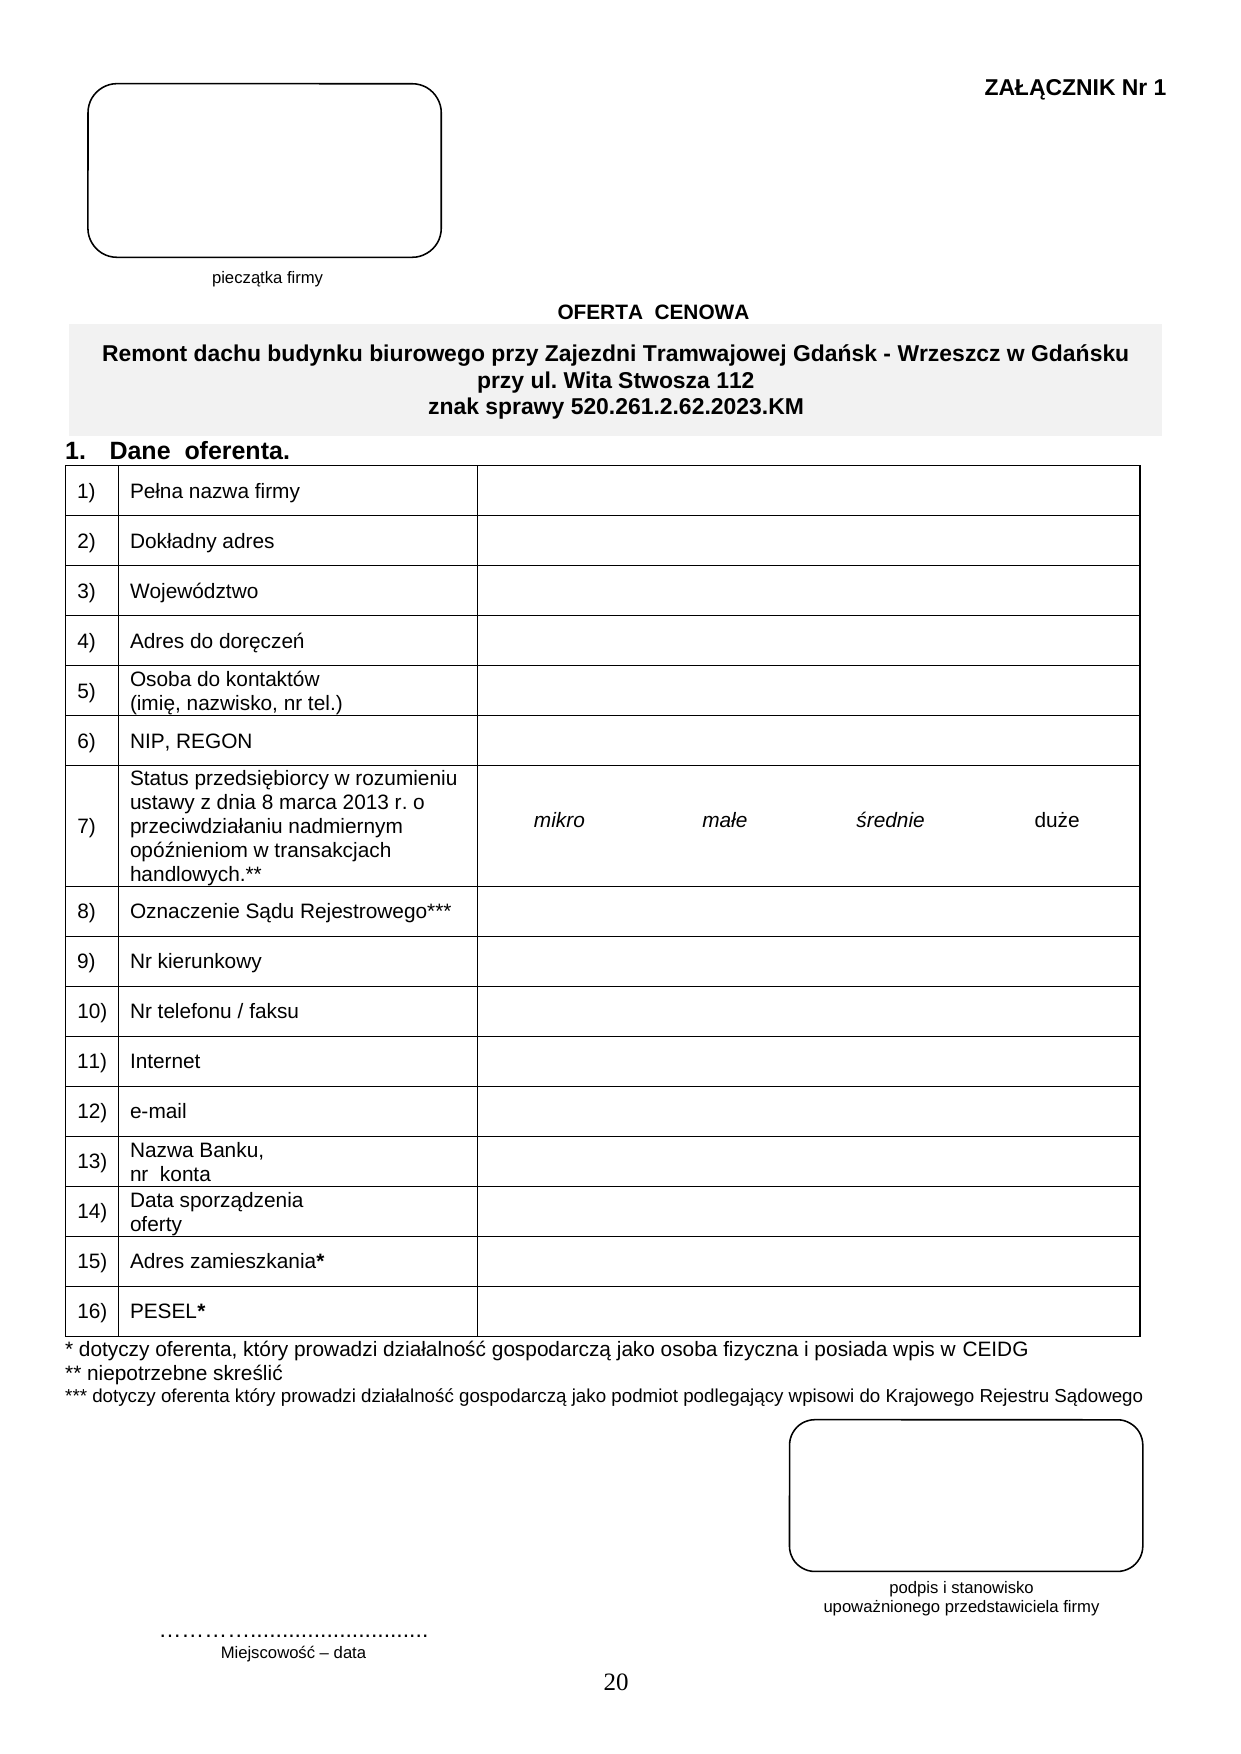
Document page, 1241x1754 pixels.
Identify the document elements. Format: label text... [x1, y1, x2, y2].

subtitle Dane oferenta. [65, 436, 1166, 465]
table_cell 15) [66, 1237, 118, 1286]
table_header Pełna nazwa firmy [119, 466, 477, 515]
table_cell 10) [66, 987, 118, 1036]
table_cell 16) [66, 1287, 118, 1336]
table_cell 12) [66, 1087, 118, 1136]
text ** niepotrzebne skreślić [65, 1361, 1167, 1385]
table_cell [478, 987, 1139, 1036]
table_cell Adres do doręczeń [119, 616, 477, 665]
text Miejscowość – data [65, 1643, 522, 1662]
table_cell Dokładny adres [119, 516, 477, 565]
table_cell Oznaczenie Sądu Rejestrowego*** [119, 887, 477, 936]
subtitle upoważnionego przedstawiciela firmy [759, 1597, 1164, 1616]
text …………............................ [65, 1616, 522, 1643]
table_header Remont dachu budynku biurowego przy Zajezdni Tramwajowej Gdańsk - Wrzeszcz w Gdańsku przy ul. Wita Stwosza 112 znak sprawy 520.261.2.62.2023.KM [69, 324, 1162, 436]
text *** dotyczy oferenta który prowadzi działalność gospodarczą jako podmiot podlegający wpisowi do Krajowego Rejestru Sądowego [65, 1385, 1167, 1406]
table_cell NIP, REGON [119, 716, 477, 765]
text * dotyczy oferenta, który prowadzi działalność gospodarczą jako osoba fizyczna i posiada wpis w CEIDG [65, 1337, 1167, 1361]
table_cell [478, 937, 1139, 986]
table_cell średnie [809, 766, 974, 886]
table_header 1) [66, 466, 118, 515]
table_cell Data sporządzenia oferty [119, 1187, 477, 1236]
table_cell Osoba do kontaktów (imię, nazwisko, nr tel.) [119, 666, 477, 715]
text ZAŁĄCZNIK Nr 1 [65, 74, 1166, 100]
text OFERTA CENOWA [140, 300, 1166, 324]
table_cell 14) [66, 1187, 118, 1236]
table_cell Nr telefonu / faksu [119, 987, 477, 1036]
table_cell 5) [66, 666, 118, 715]
table_cell Status przedsiębiorcy w rozumieniu ustawy z dnia 8 marca 2013 r. o przeciwdziałaniu nadmiernym opóźnieniom w transakcjach handlowych.** [119, 766, 477, 886]
table_cell duże [974, 766, 1139, 886]
table_cell [478, 716, 1139, 765]
table_cell [478, 616, 1139, 665]
table_cell [478, 887, 1139, 936]
table_cell 11) [66, 1037, 118, 1086]
table_cell 6) [66, 716, 118, 765]
table_cell [478, 1087, 1139, 1136]
table_header [478, 466, 1139, 515]
subtitle podpis i stanowisko [759, 1578, 1164, 1597]
table_cell [478, 566, 1139, 615]
table_cell 7) [66, 766, 118, 886]
table_cell małe [643, 766, 808, 886]
table_cell PESEL* [119, 1287, 477, 1336]
table_cell 9) [66, 937, 118, 986]
table_cell [478, 1287, 1139, 1336]
table_cell e-mail [119, 1087, 477, 1136]
table_cell Nazwa Banku, nr konta [119, 1137, 477, 1186]
table_cell [478, 1237, 1139, 1286]
table_cell 4) [66, 616, 118, 665]
table_cell Nr kierunkowy [119, 937, 477, 986]
table_cell [478, 1187, 1139, 1236]
table_cell 2) [66, 516, 118, 565]
table_cell 13) [66, 1137, 118, 1186]
table_cell 3) [66, 566, 118, 615]
table_cell Adres zamieszkania* [119, 1237, 477, 1286]
table_cell Internet [119, 1037, 477, 1086]
table_cell Województwo [119, 566, 477, 615]
table_cell 8) [66, 887, 118, 936]
table_cell mikro [478, 766, 643, 886]
table_cell [478, 666, 1139, 715]
text pieczątka firmy [65, 268, 470, 287]
table_cell [478, 1037, 1139, 1086]
table_cell [478, 516, 1139, 565]
table_cell [478, 1137, 1139, 1186]
